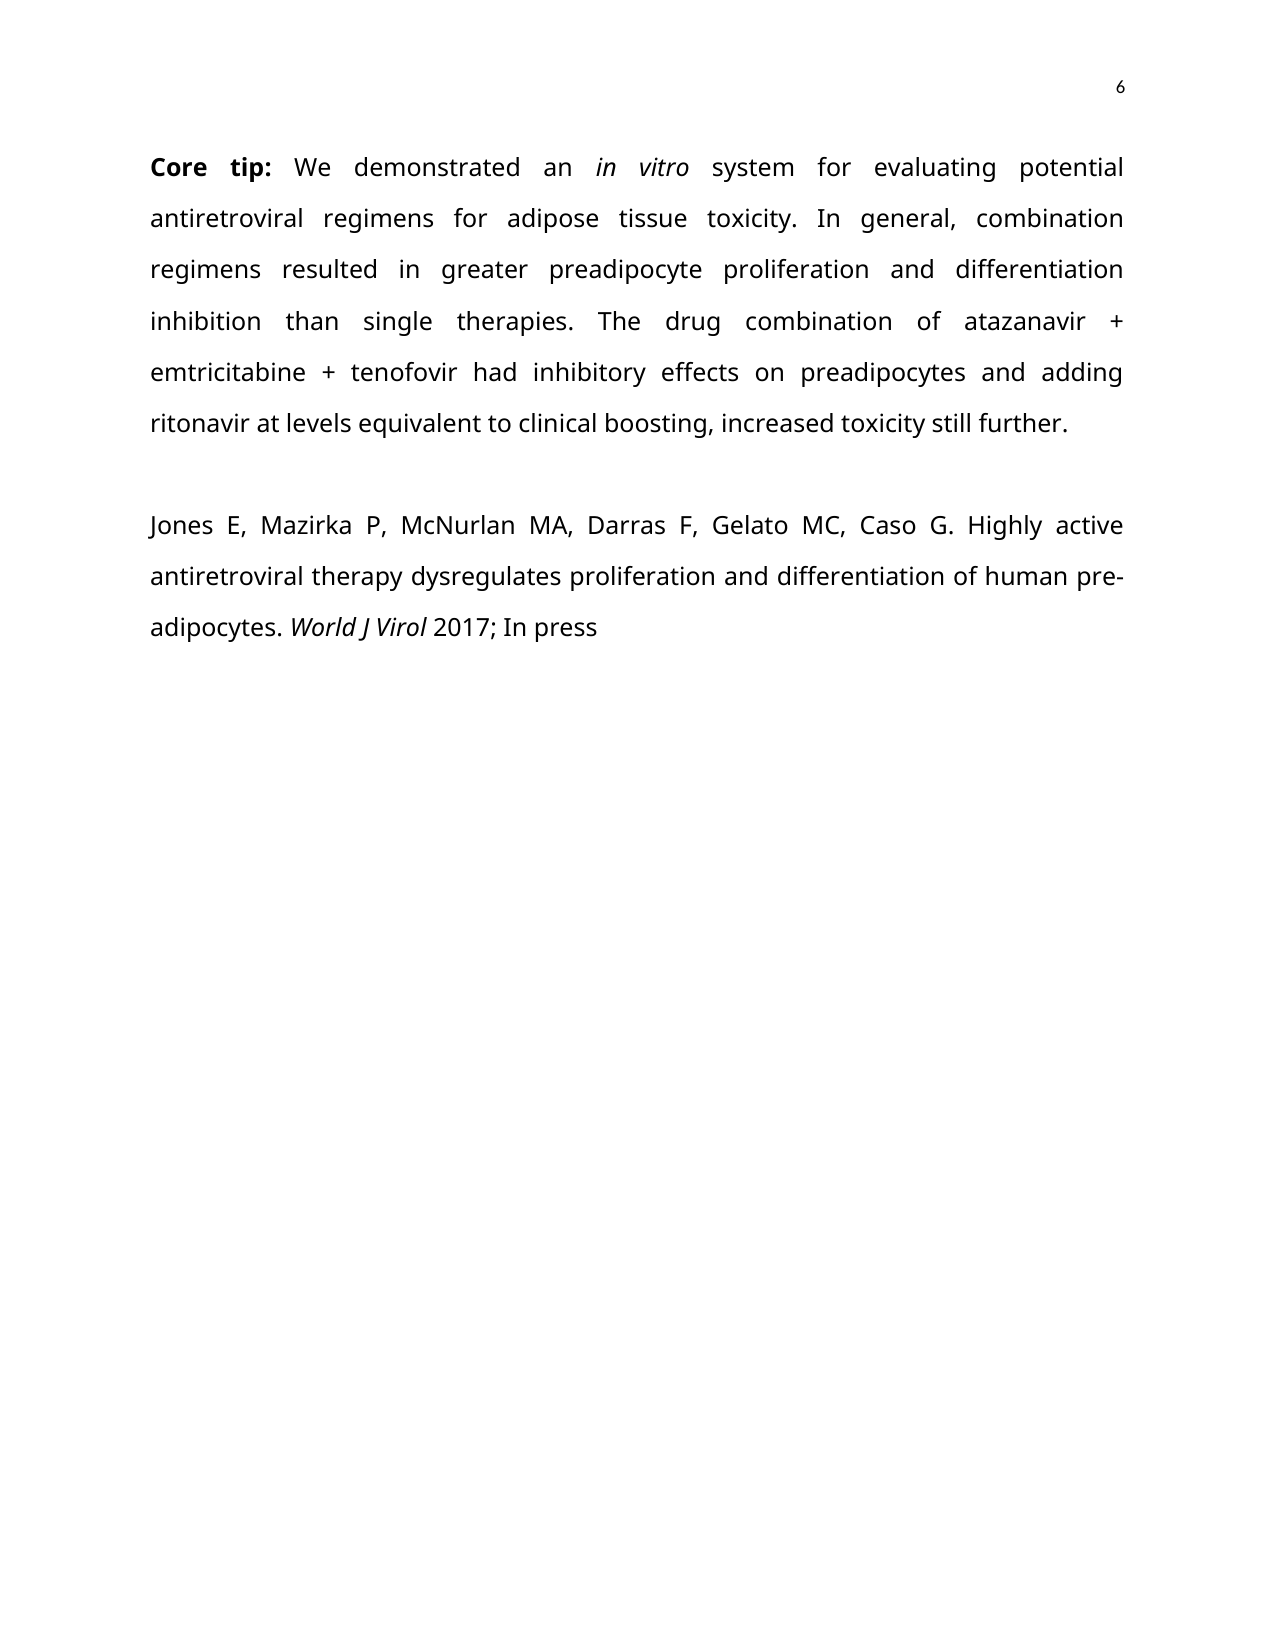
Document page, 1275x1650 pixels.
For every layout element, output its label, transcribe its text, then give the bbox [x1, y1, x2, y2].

text Core tip: We demonstrated an in vitro system for evaluating potential antiretroviral regimens for adipose tissue toxicity. In general, combination regimens resulted in greater preadipocyte proliferation and differentiation inhibition than single therapies. The drug combination of atazanavir + emtricitabine + tenofovir had inhibitory effects on preadipocytes and adding ritonavir at levels equivalent to clinical boosting, increased toxicity still further. [150, 150, 1125, 439]
text Jones E, Mazirka P, McNurlan MA, Darras F, Gelato MC, Caso G. Highly active antiretroviral therapy dysregulates proliferation and differentiation of human pre-adipocytes. World J Virol 2017; In press [150, 507, 1125, 643]
